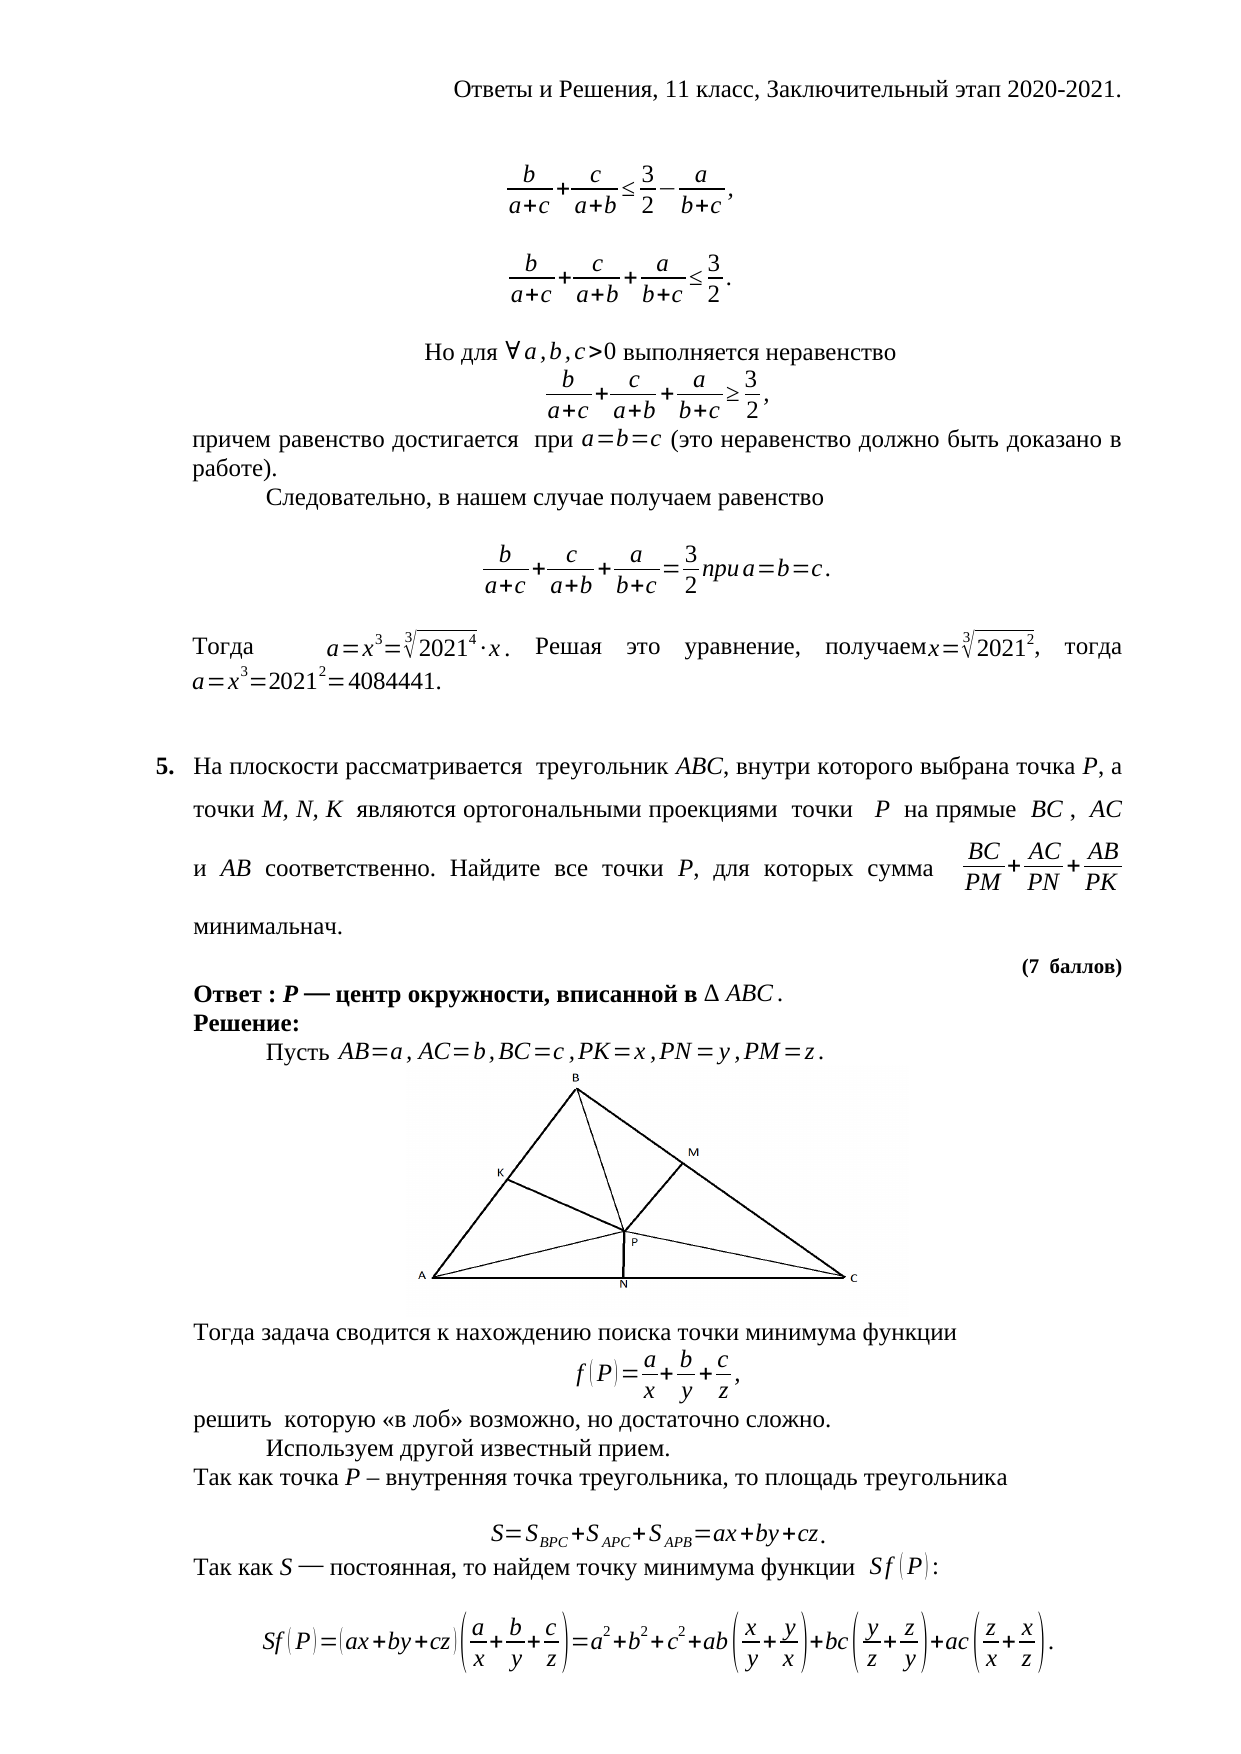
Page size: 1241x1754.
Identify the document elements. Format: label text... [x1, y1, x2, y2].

text причем равенство достигается при (это неравенство должно быть доказано в работе). [192, 424, 1122, 482]
text Так как точка P – внутренняя точка треугольника, то площадь треугольника [118, 1462, 1122, 1491]
text Пусть [193, 1037, 1122, 1066]
text Используем другой известный прием. [193, 1433, 1122, 1462]
text . [193, 1519, 1122, 1551]
text Следовательно, в нашем случае получаем равенство [192, 482, 1122, 511]
list Ответ : P ⎯ центр окружности, вписанной в [193, 978, 1122, 1008]
text Тогда Решая это уравнение, получаем, тогда [192, 628, 1122, 694]
list Решение: [193, 1008, 1122, 1037]
picture [406, 1065, 910, 1317]
text Так как S ⎯ постоянная, то найдем точку минимума функции [193, 1551, 1122, 1581]
text Тогда задача сводится к нахождению поиска точки минимума функции [193, 1317, 1122, 1345]
text решить которую «в лоб» возможно, но достаточно сложно. [193, 1404, 1122, 1433]
text Но для выполняется неравенство [192, 337, 1122, 424]
list На плоскости рассматривается треугольник ABC, внутри которого выбрана точка P, а точки M, N, K являются ортогональными проекциями точки P на прямые BC , AC и AB соответственно. Найдите все точки P, для которых сумма минимальнач. [156, 751, 1122, 939]
text (7 баллов) [118, 954, 1122, 978]
